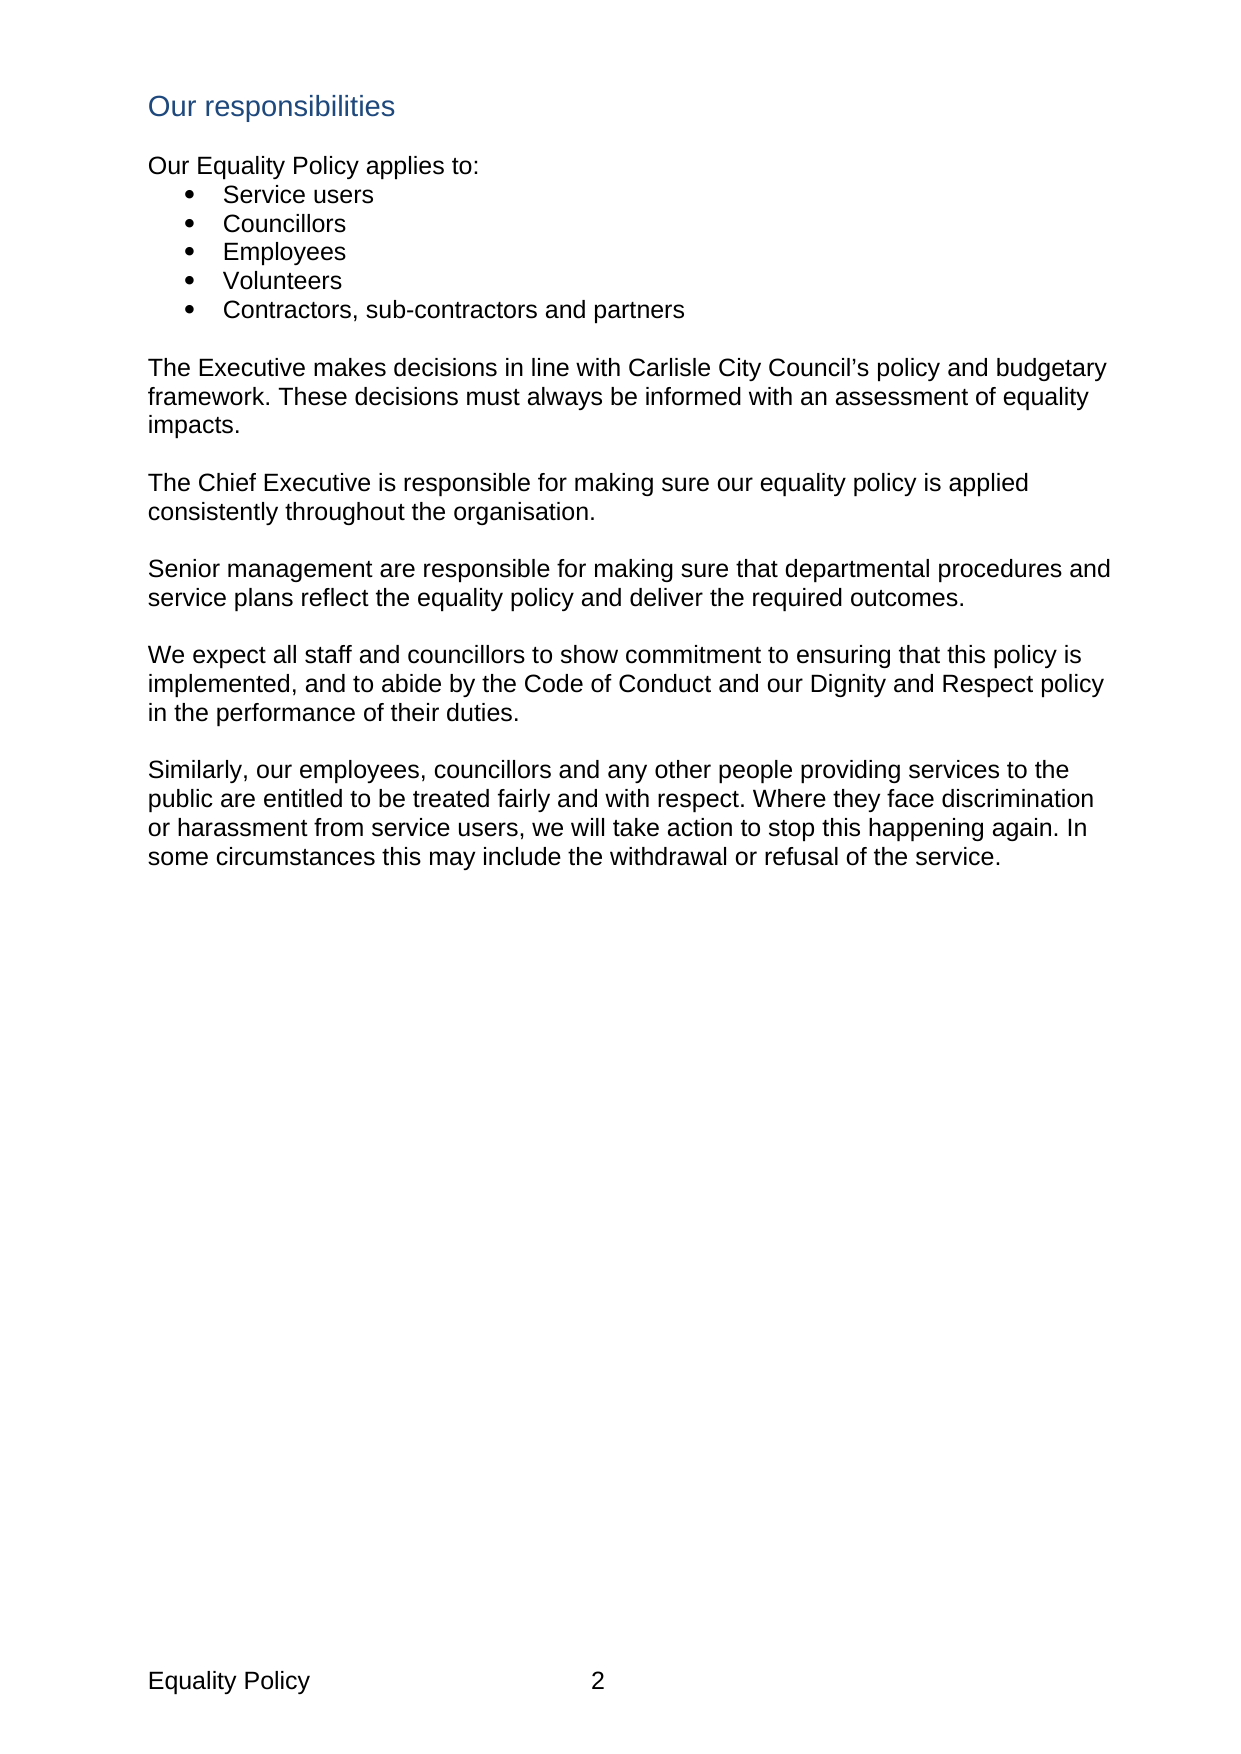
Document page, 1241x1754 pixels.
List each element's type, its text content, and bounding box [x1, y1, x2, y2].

text We expect all staff and councillors to show commitment to ensuring that this policy is implemented, and to abide by the Code of Conduct and our Dignity and Respect policy in the performance of their duties. [148, 640, 1122, 726]
list Contractors, sub-contractors and partners [185, 295, 1122, 324]
list Employees [185, 237, 1122, 266]
text Similarly, our employees, councillors and any other people providing services to the public are entitled to be treated fairly and with respect. Where they face discrimination or harassment from service users, we will take action to stop this happening again. In some circumstances this may include the withdrawal or refusal of the service. [148, 755, 1122, 870]
text The Executive makes decisions in line with Carlisle City Council’s policy and budgetary framework. These decisions must always be informed with an assessment of equality impacts. [148, 353, 1122, 439]
subtitle Our responsibilities [148, 89, 1122, 122]
list Service users [185, 180, 1122, 208]
list Volunteers [185, 266, 1122, 295]
list Councillors [185, 208, 1122, 237]
text Our Equality Policy applies to: [148, 151, 1122, 180]
text Senior management are responsible for making sure that departmental procedures and service plans reflect the equality policy and deliver the required outcomes. [148, 554, 1122, 611]
text The Chief Executive is responsible for making sure our equality policy is applied consistently throughout the organisation. [148, 468, 1122, 525]
